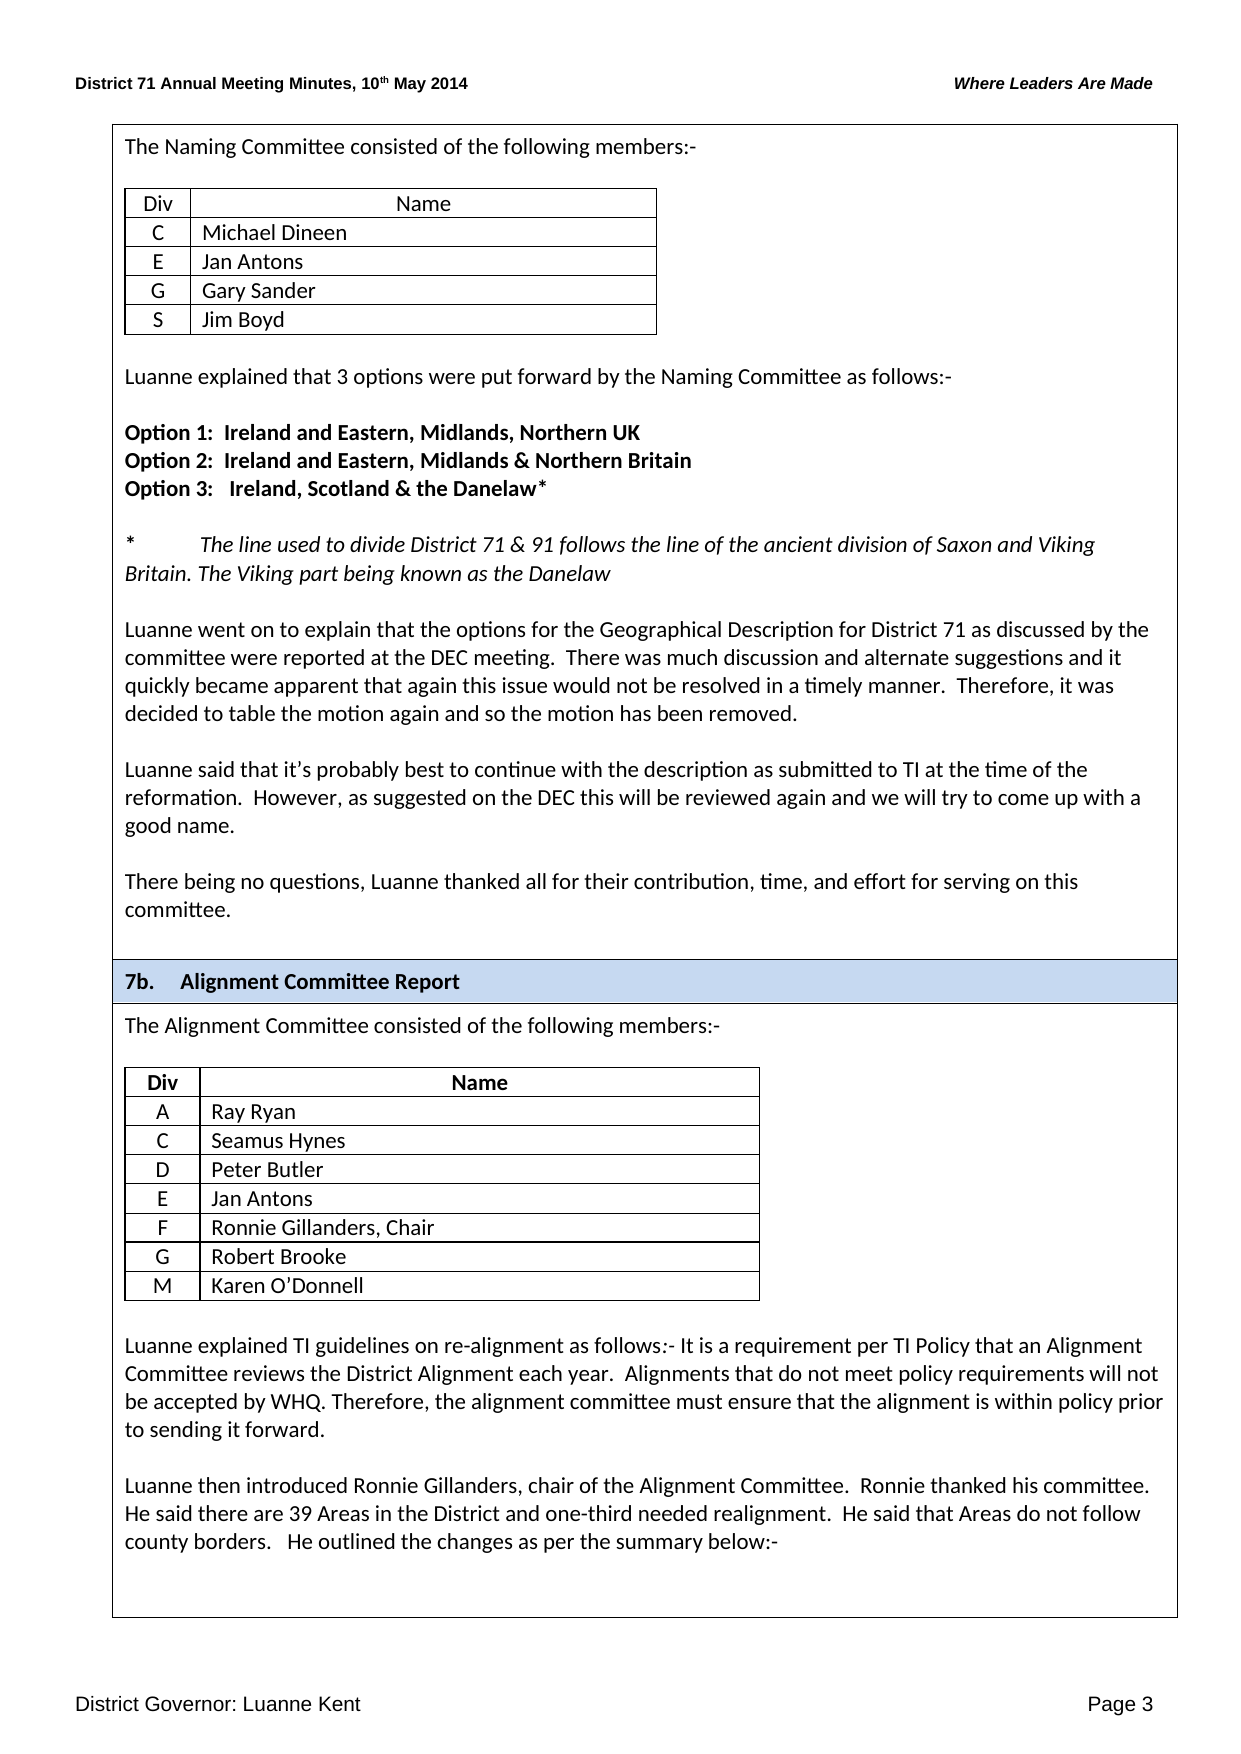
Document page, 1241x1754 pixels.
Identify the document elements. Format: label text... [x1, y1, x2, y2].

table_cell 7b. Alignment Committee Report [113, 960, 1177, 1002]
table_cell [113, 1004, 1177, 1617]
table_cell The Naming Committee consisted of the following members:- Luanne explained that 3 options were put forward by the Naming Committee as follows:- Option 1: Ireland and Eastern, Midlands, Northern UK Option 2: Ireland and Eastern, Midlands & Northern Britain Option 3: Ireland, Scotland & the Danelaw* * The line used to divide District 71 & 91 follows the line of the ancient division of Saxon and Viking Britain. The Viking part being known as the Danelaw Luanne went on to explain that the options for the Geographical Description for District 71 as discussed by the committee were reported at the DEC meeting. There was much discussion and alternate suggestions and it quickly became apparent that again this issue would not be resolved in a timely manner. Therefore, it was decided to table the motion again and so the motion has been removed. Luanne said that it’s probably best to continue with the description as submitted to TI at the time of the reformation. However, as suggested on the DEC this will be reviewed again and we will try to come up with a good name. There being no questions, Luanne thanked all for their contribution, time, and effort for serving on this committee. [113, 125, 1177, 958]
